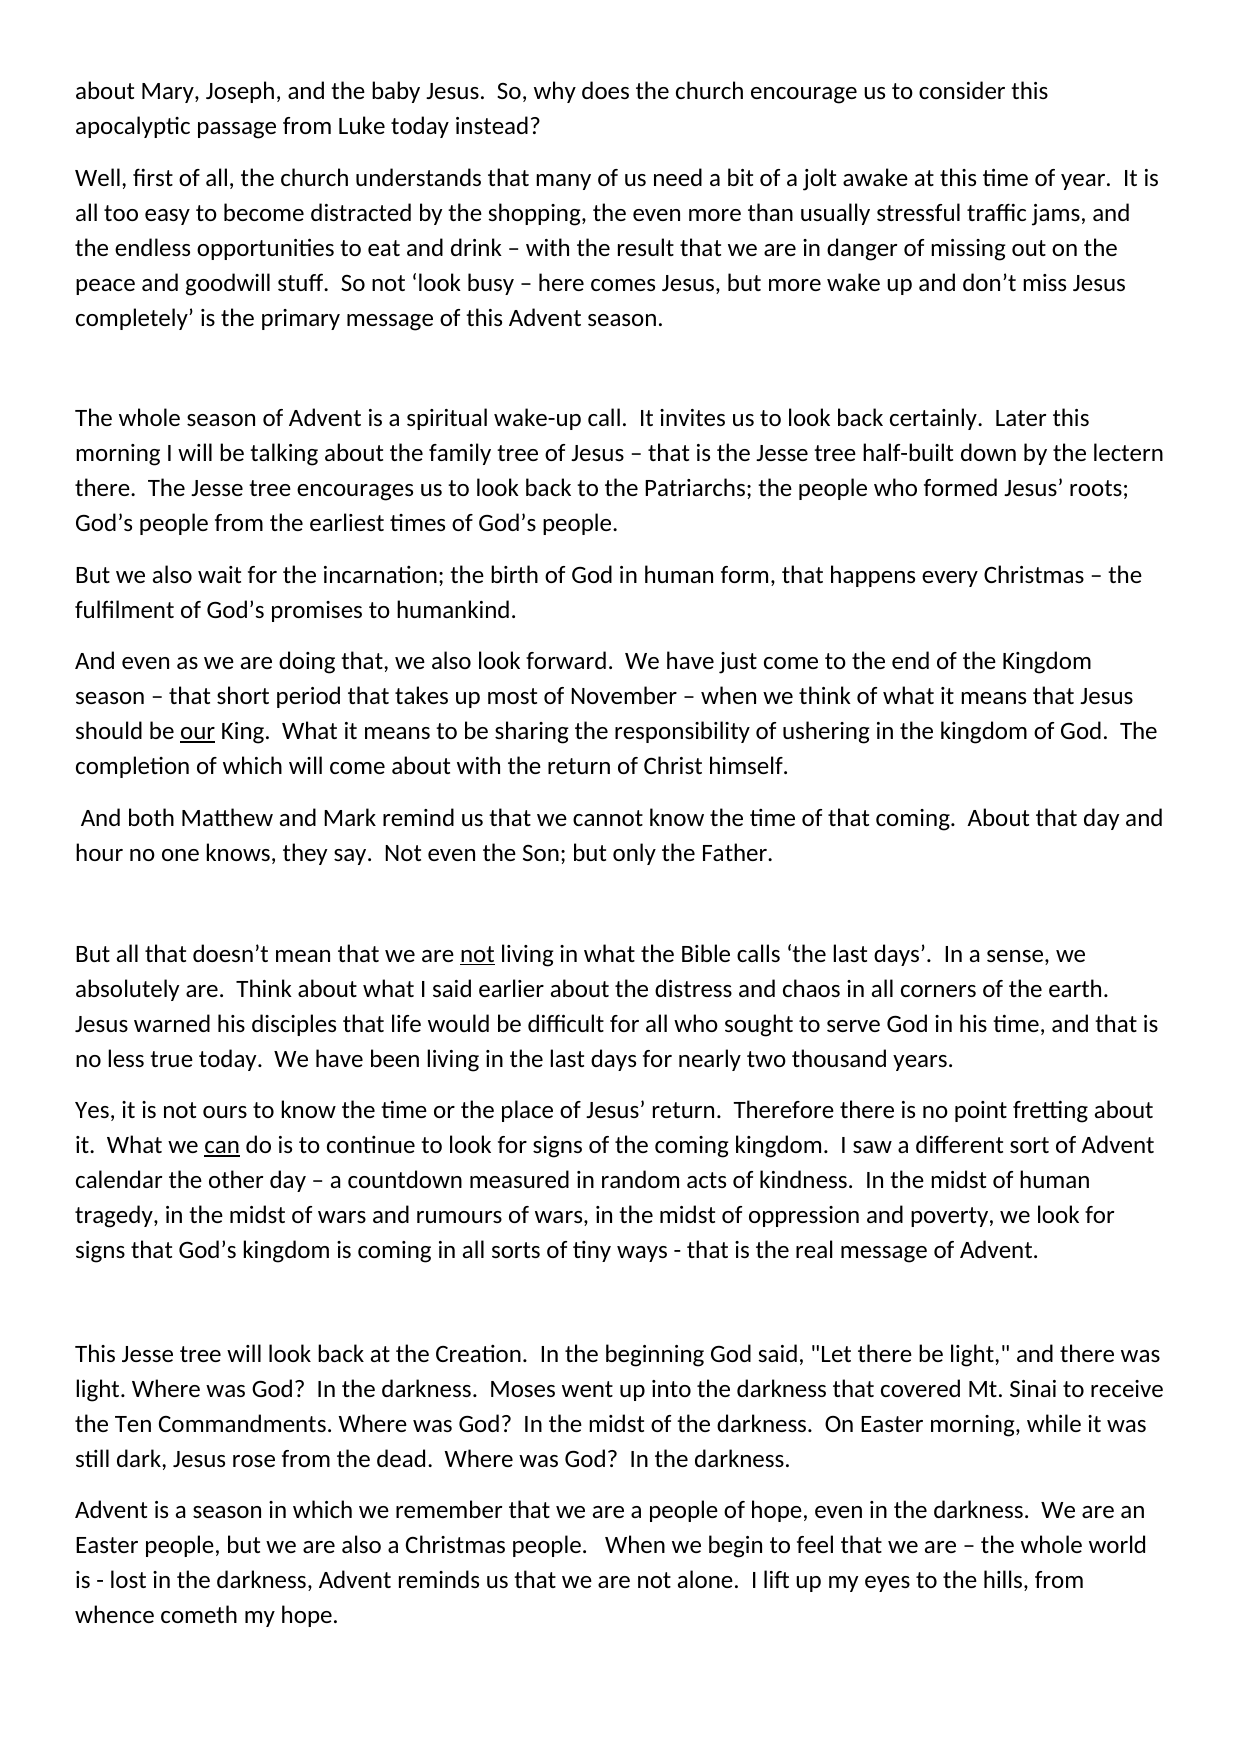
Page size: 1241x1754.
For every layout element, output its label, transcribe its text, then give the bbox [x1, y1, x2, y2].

text Yes, it is not ours to know the time or the place of Jesus’ return. Therefore there is no point fretting about it. What we can do is to continue to look for signs of the coming kingdom. I saw a different sort of Advent calendar the other day – a countdown measured in random acts of kindness. In the midst of human tragedy, in the midst of wars and rumours of wars, in the midst of oppression and poverty, we look for signs that God’s kingdom is coming in all sorts of tiny ways - that is the real message of Advent. [75, 1094, 1165, 1265]
text This Jesse tree will look back at the Creation. In the beginning God said, "Let there be light," and there was light. Where was God? In the darkness. Moses went up into the darkness that covered Mt. Sinai to receive the Ten Commandments. Where was God? In the midst of the darkness. On Easter morning, while it was still dark, Jesus rose from the dead. Where was God? In the darkness. [75, 1338, 1165, 1473]
text But all that doesn’t mean that we are not living in what the Bible calls ‘the last days’. In a sense, we absolutely are. Think about what I said earlier about the distress and chaos in all corners of the earth. Jesus warned his disciples that life would be difficult for all who sought to serve God in his time, and that is no less true today. We have been living in the last days for nearly two thousand years. [75, 938, 1165, 1073]
text Well, first of all, the church understands that many of us need a bit of a jolt awake at this time of year. It is all too easy to become distracted by the shopping, the even more than usually stressful traffic jams, and the endless opportunities to eat and drink – with the result that we are in danger of missing out on the peace and goodwill stuff. So not ‘look busy – here comes Jesus, but more wake up and don’t miss Jesus completely’ is the primary message of this Advent season. [75, 162, 1165, 332]
text Advent is a season in which we remember that we are a people of hope, even in the darkness. We are an Easter people, but we are also a Christmas people. When we begin to feel that we are – the whole world is - lost in the darkness, Advent reminds us that we are not alone. I lift up my eyes to the hills, from whence cometh my hope. [75, 1494, 1165, 1630]
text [75, 75, 1165, 141]
text And even as we are doing that, we also look forward. We have just come to the end of the Kingdom season – that short period that takes up most of November – when we think of what it means that Jesus should be our King. What it means to be sharing the responsibility of ushering in the kingdom of God. The completion of which will come about with the return of Christ himself. [75, 646, 1165, 781]
text And both Matthew and Mark remind us that we cannot know the time of that coming. About that day and hour no one knows, they say. Not even the Son; but only the Father. [75, 802, 1165, 868]
text But we also wait for the incarnation; the birth of God in human form, that happens every Christmas – the fulfilment of God’s promises to humankind. [75, 559, 1165, 624]
text The whole season of Advent is a spiritual wake-up call. It invites us to look back certainly. Later this morning I will be talking about the family tree of Jesus – that is the Jesse tree half-built down by the lectern there. The Jesse tree encourages us to look back to the Patriarchs; the people who formed Jesus’ roots; God’s people from the earliest times of God’s people. [75, 402, 1165, 538]
